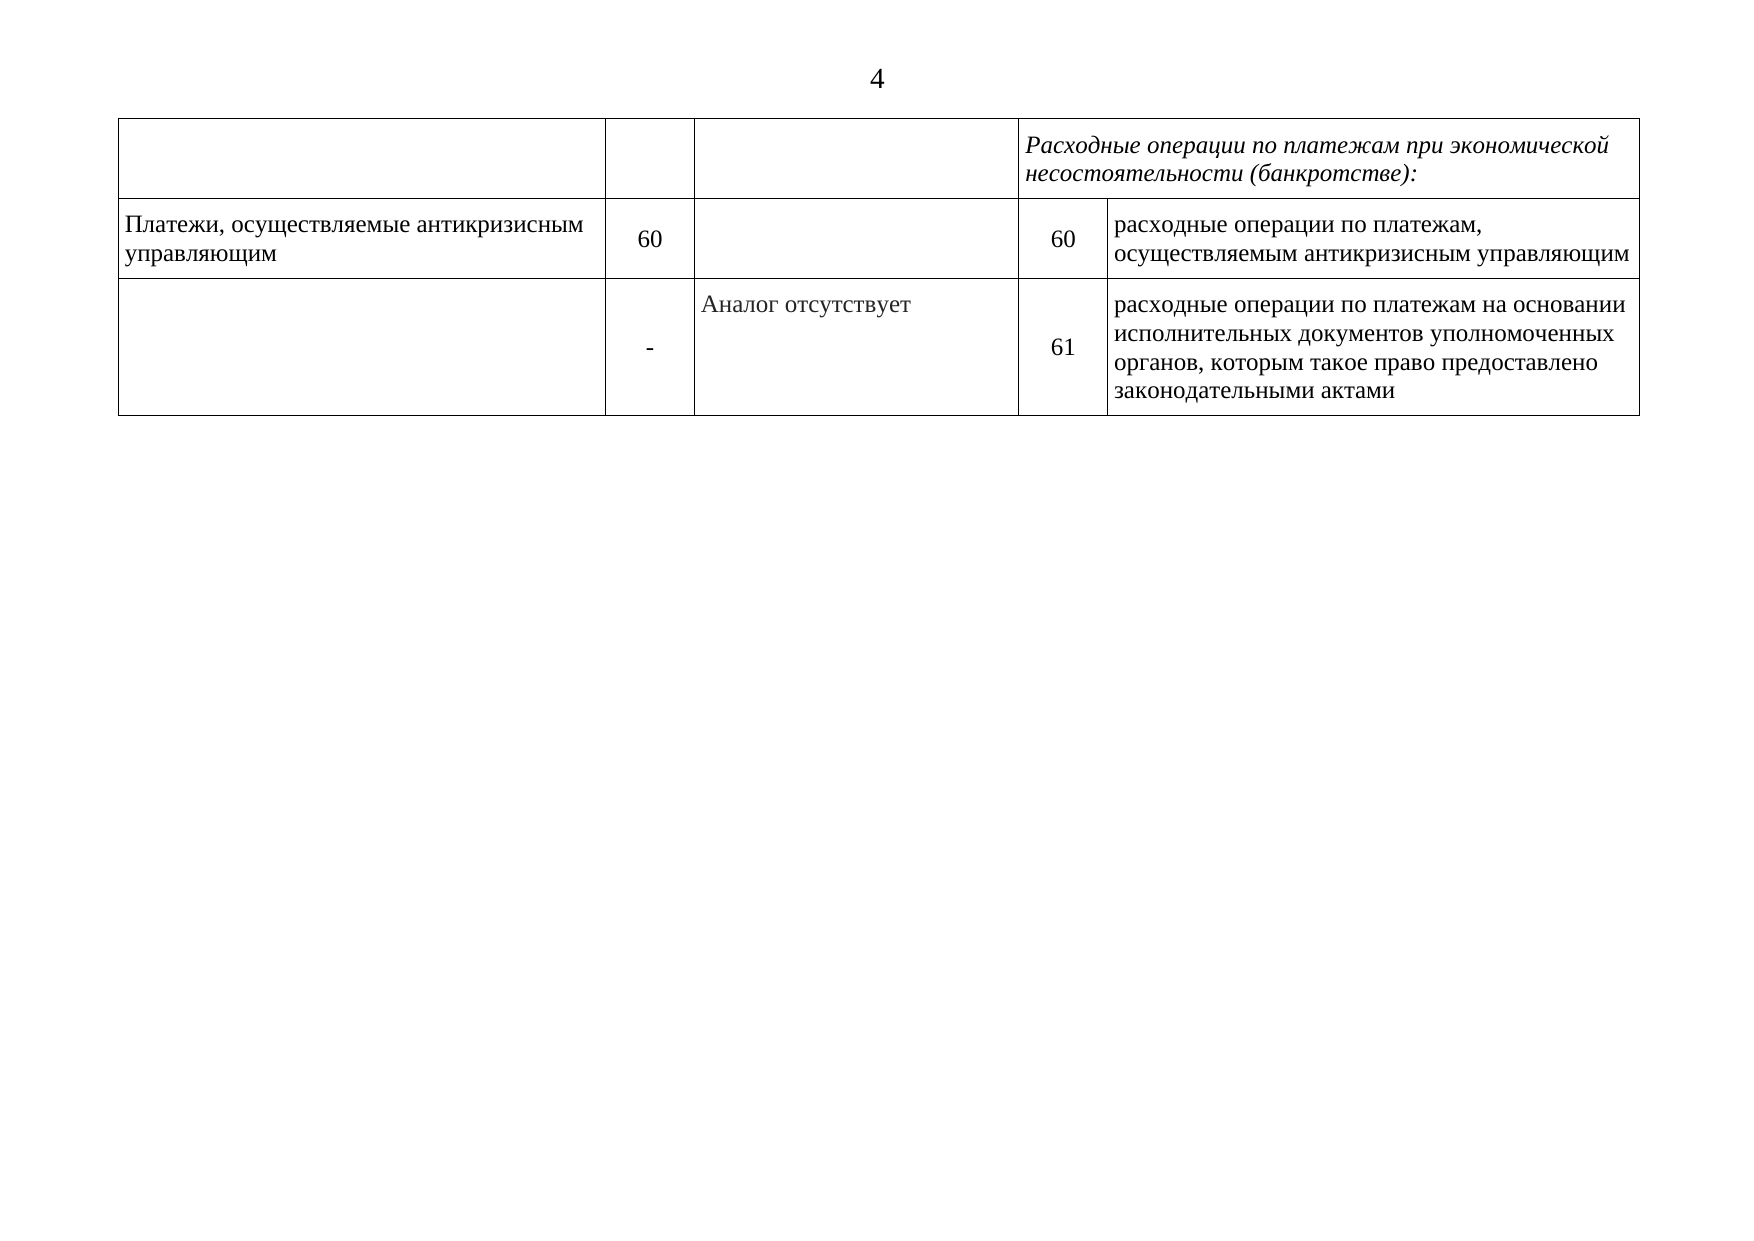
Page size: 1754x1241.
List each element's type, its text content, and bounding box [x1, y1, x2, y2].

table_cell [119, 279, 605, 415]
table_cell [119, 119, 605, 198]
table_cell [695, 119, 1018, 198]
table_cell 61 [1019, 279, 1107, 415]
table_cell - [606, 279, 694, 415]
table_cell Расходные операции по платежам при экономической несостоятельности (банкротстве): [1019, 119, 1639, 198]
table_cell расходные операции по платежам, осуществляемым антикризисным управляющим [1108, 199, 1639, 278]
table_cell 60 [1019, 199, 1107, 278]
table_cell Платежи, осуществляемые антикризисным управляющим [119, 199, 605, 278]
table_cell Аналог отсутствует [695, 279, 1018, 415]
table_cell расходные операции по платежам на основании исполнительных документов уполномоченных органов, которым такое право предоставлено законодательными актами [1108, 279, 1639, 415]
table_cell 60 [606, 199, 694, 278]
table_cell [695, 199, 1018, 278]
table_cell [606, 119, 694, 198]
